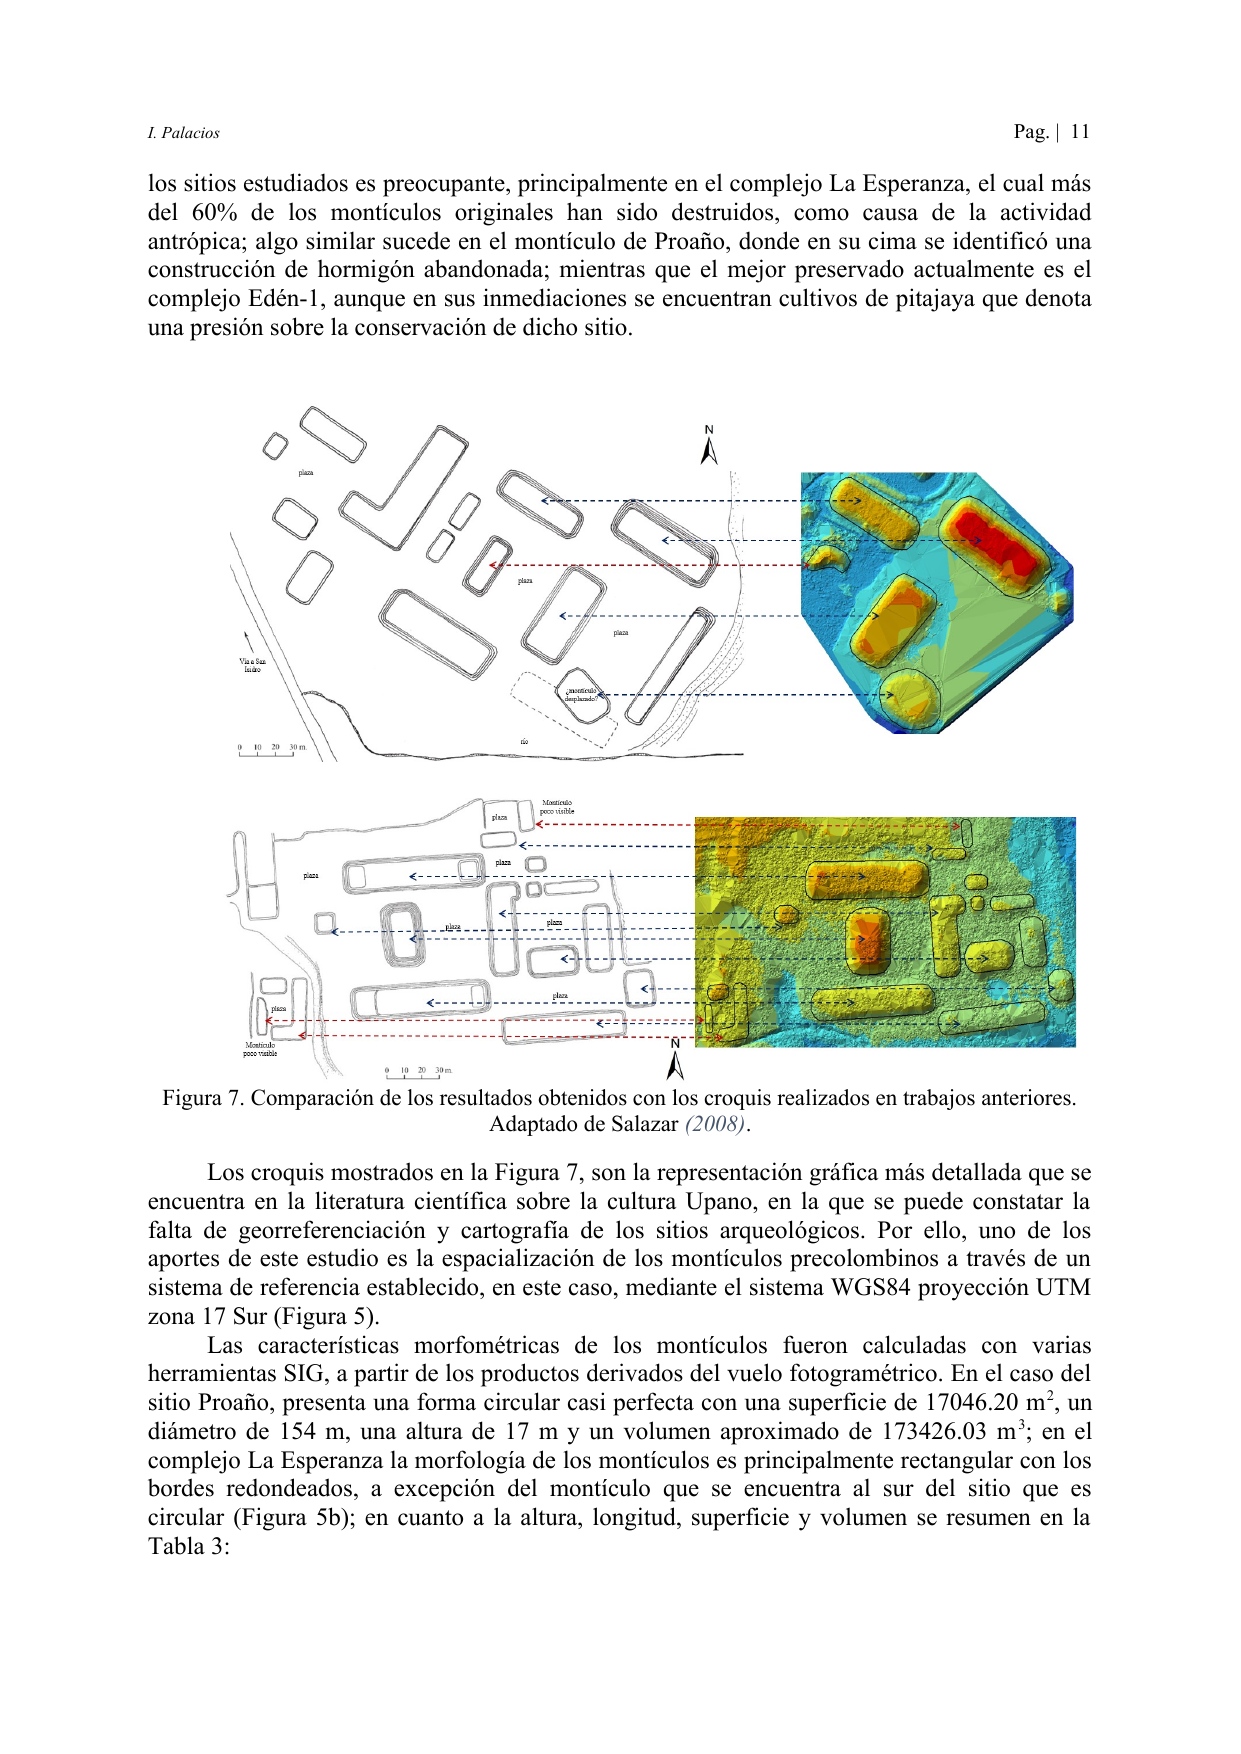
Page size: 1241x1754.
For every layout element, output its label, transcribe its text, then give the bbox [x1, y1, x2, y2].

picture [223, 794, 1077, 1084]
text Figura 7. Comparación de los resultados obtenidos con los croquis realizados en trabajos anteriores. Adaptado de Salazar . [148, 1084, 1092, 1136]
text Los croquis mostrados en la Figura 7, son la representación gráfica más detallada que se encuentra en la literatura científica sobre la cultura Upano, en la que se puede constatar la falta de georreferenciación y cartografía de los sitios arqueológicos. Por ello, uno de los aportes de este estudio es la espacialización de los montículos precolombinos a través de un sistema de referencia establecido, en este caso, mediante el sistema WGS84 proyección UTM zona 17 Sur (Figura 5). [148, 1157, 1092, 1330]
text Las características morfométricas de los montículos fueron calculadas con varias herramientas SIG, a partir de los productos derivados del vuelo fotogramétrico. En el caso del sitio Proaño, presenta una forma circular casi perfecta con una superficie de 17046.20 m2, un diámetro de 154 m, una altura de 17 m y un volumen aproximado de 173426.03 m3; en el complejo La Esperanza la morfología de los montículos es principalmente rectangular con los bordes redondeados, a excepción del montículo que se encuentra al sur del sitio que es circular (Figura 5b); en cuanto a la altura, longitud, superficie y volumen se resumen en la Tabla 3: [148, 1330, 1092, 1560]
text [148, 168, 1092, 341]
picture [225, 398, 1074, 770]
